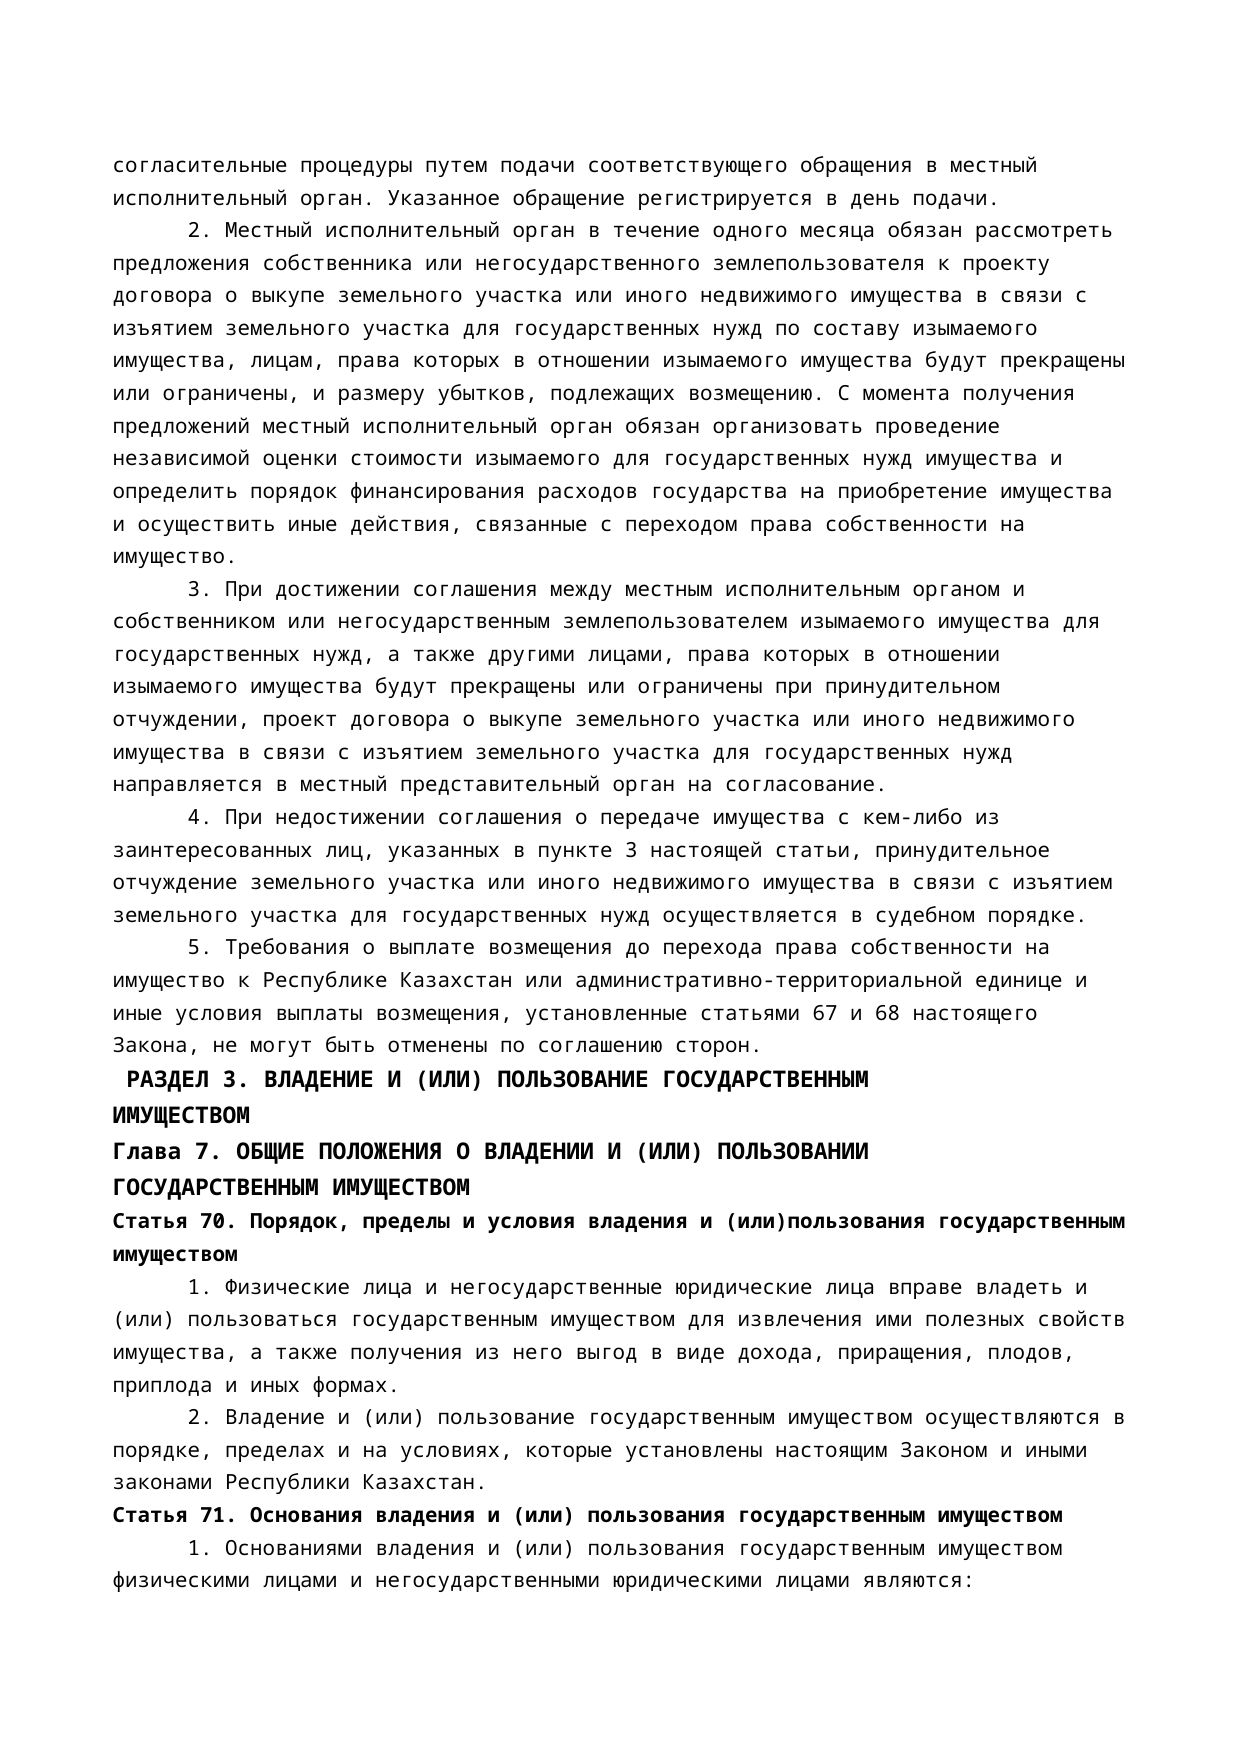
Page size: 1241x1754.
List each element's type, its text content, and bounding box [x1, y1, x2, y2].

text 1. Физические лица и негосударственные юридические лица вправе владеть и (или) пользоваться государственным имуществом для извлечения ими полезных свойств имущества, а также получения из него выгод в виде дохода, приращения, плодов, приплода и иных формах. [112, 1272, 1128, 1398]
text 1. Основаниями владения и (или) пользования государственным имуществом физическими лицами и негосударственными юридическими лицами являются: [112, 1533, 1128, 1594]
text РАЗДЕЛ 3. ВЛАДЕНИЕ И (ИЛИ) ПОЛЬЗОВАНИЕ ГОСУДАРСТВЕННЫМ ИМУЩЕСТВОМ Глава 7. ОБЩИЕ ПОЛОЖЕНИЯ О ВЛАДЕНИИ И (ИЛИ) ПОЛЬЗОВАНИИ ГОСУДАРСТВЕННЫМ ИМУЩЕСТВОМ [112, 1063, 1128, 1202]
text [112, 150, 1128, 211]
text 5. Требования о выплате возмещения до перехода права собственности на имущество к Республике Казахстан или административно-территориальной единице и иные условия выплаты возмещения, установленные статьями 67 и 68 настоящего Закона, не могут быть отменены по соглашению сторон. [112, 932, 1128, 1059]
text Статья 71. Основания владения и (или) пользования государственным имуществом [112, 1500, 1128, 1528]
text 2. Владение и (или) пользование государственным имуществом осуществляются в порядке, пределах и на условиях, которые установлены настоящим Законом и иными законами Республики Казахстан. [112, 1402, 1128, 1496]
text 4. При недостижении соглашения о передаче имущества с кем-либо из заинтересованных лиц, указанных в пункте 3 настоящей статьи, принудительное отчуждение земельного участка или иного недвижимого имущества в связи с изъятием земельного участка для государственных нужд осуществляется в судебном порядке. [112, 802, 1128, 928]
text 2. Местный исполнительный орган в течение одного месяца обязан рассмотреть предложения собственника или негосударственного землепользователя к проекту договора о выкупе земельного участка или иного недвижимого имущества в связи с изъятием земельного участка для государственных нужд по составу изымаемого имущества, лицам, права которых в отношении изымаемого имущества будут прекращены или ограничены, и размеру убытков, подлежащих возмещению. С момента получения предложений местный исполнительный орган обязан организовать проведение независимой оценки стоимости изымаемого для государственных нужд имущества и определить порядок финансирования расходов государства на приобретение имущества и осуществить иные действия, связанные с переходом права собственности на имущество. [112, 215, 1128, 570]
text 3. При достижении соглашения между местным исполнительным органом и собственником или негосударственным землепользователем изымаемого имущества для государственных нужд, а также другими лицами, права которых в отношении изымаемого имущества будут прекращены или ограничены при принудительном отчуждении, проект договора о выкупе земельного участка или иного недвижимого имущества в связи с изъятием земельного участка для государственных нужд направляется в местный представительный орган на согласование. [112, 574, 1128, 798]
text Статья 70. Порядок, пределы и условия владения и (или)пользования государственным имуществом [112, 1207, 1128, 1268]
